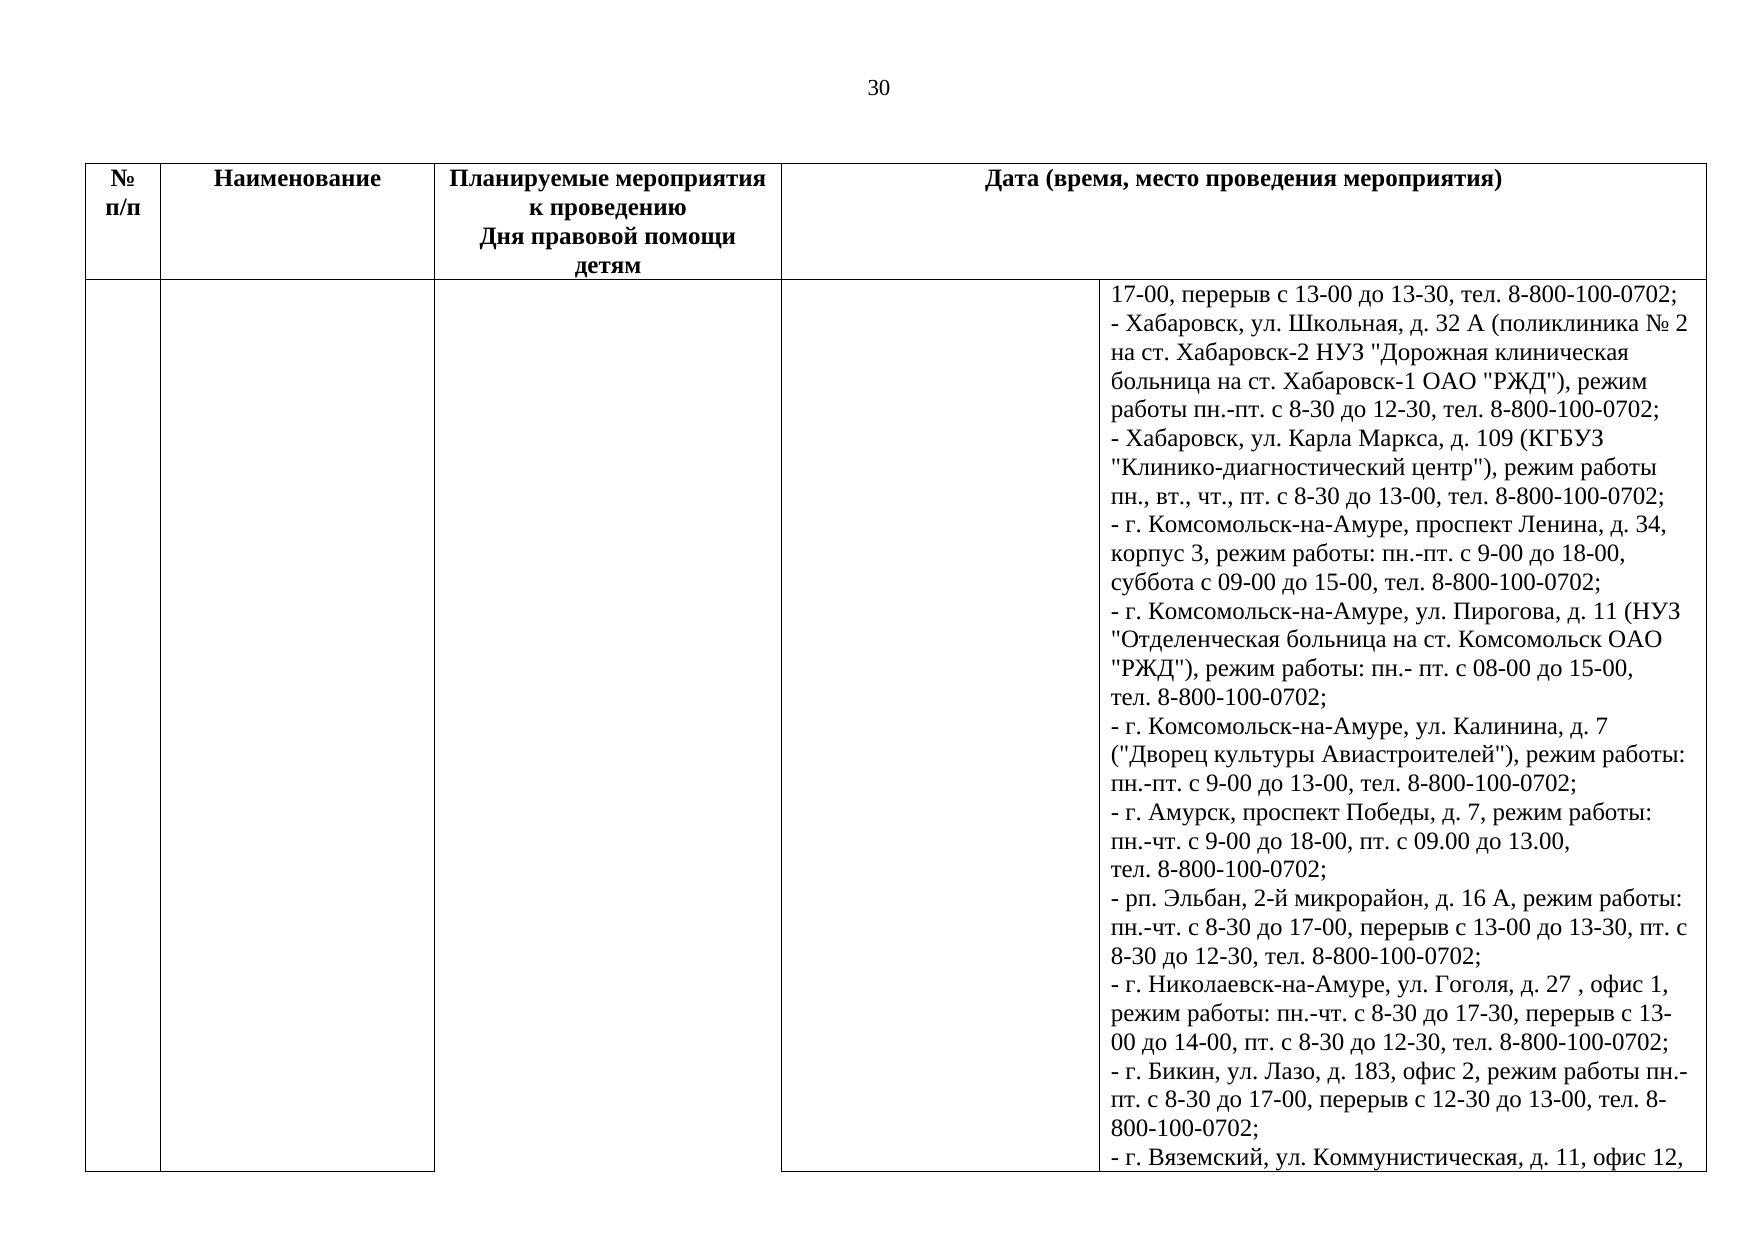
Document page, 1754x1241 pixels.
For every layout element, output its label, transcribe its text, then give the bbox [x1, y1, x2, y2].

table_header Наименование [161, 164, 434, 278]
table_header Дата (время, место проведения мероприятия) [782, 164, 1706, 278]
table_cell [1100, 280, 1706, 1171]
table_header № п/п [86, 164, 160, 278]
table_header Планируемые мероприятия к проведению Дня правовой помощи детям [435, 164, 781, 278]
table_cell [782, 280, 1099, 1171]
